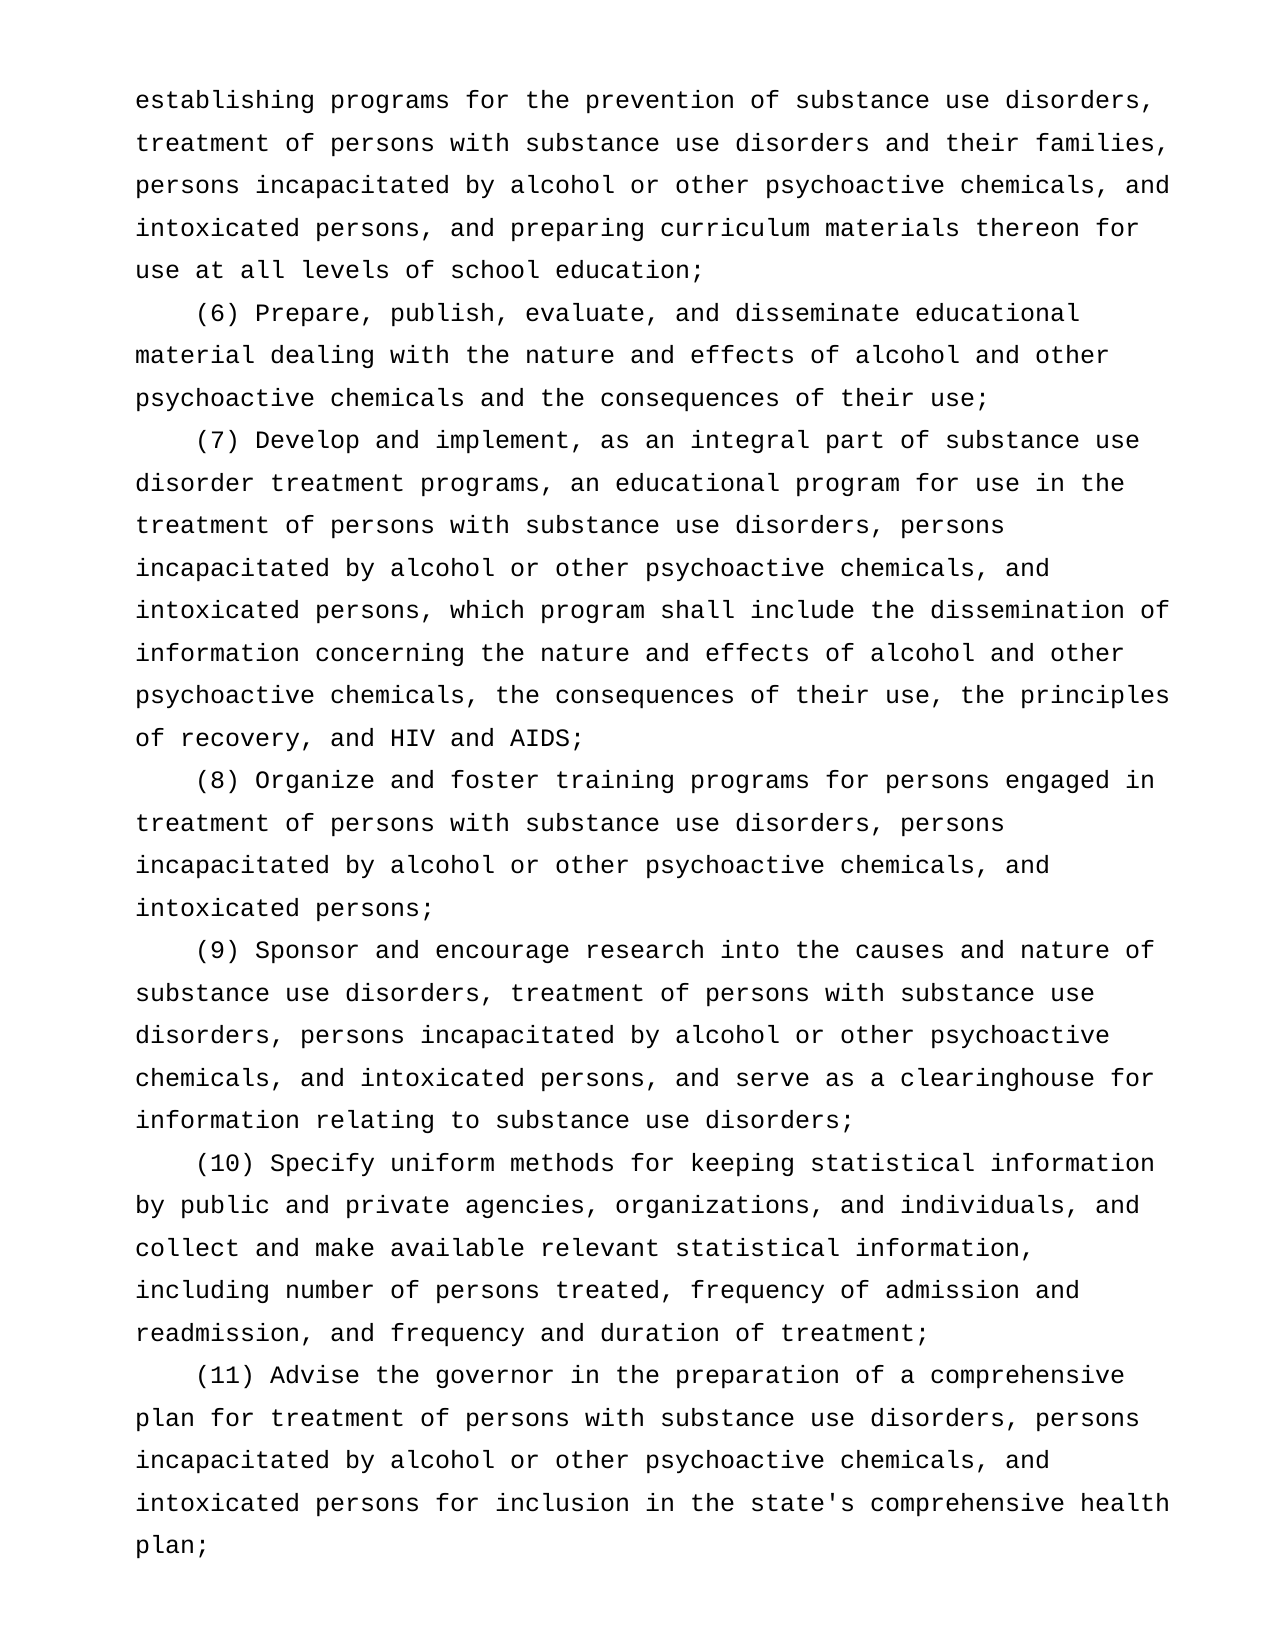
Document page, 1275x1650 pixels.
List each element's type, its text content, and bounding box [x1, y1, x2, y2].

text (11) Advise the governor in the preparation of a comprehensive plan for treatment of persons with substance use disorders, persons incapacitated by alcohol or other psychoactive chemicals, and intoxicated persons for inclusion in the state's comprehensive health plan; [135, 1350, 1170, 1562]
text (8) Organize and foster training programs for persons engaged in treatment of persons with substance use disorders, persons incapacitated by alcohol or other psychoactive chemicals, and intoxicated persons; [135, 755, 1170, 925]
text (10) Specify uniform methods for keeping statistical information by public and private agencies, organizations, and individuals, and collect and make available relevant statistical information, including number of persons treated, frequency of admission and readmission, and frequency and duration of treatment; [135, 1137, 1170, 1350]
text (6) Prepare, publish, evaluate, and disseminate educational material dealing with the nature and effects of alcohol and other psychoactive chemicals and the consequences of their use; [135, 287, 1170, 415]
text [135, 75, 1170, 287]
text (9) Sponsor and encourage research into the causes and nature of substance use disorders, treatment of persons with substance use disorders, persons incapacitated by alcohol or other psychoactive chemicals, and intoxicated persons, and serve as a clearinghouse for information relating to substance use disorders; [135, 925, 1170, 1137]
text (7) Develop and implement, as an integral part of substance use disorder treatment programs, an educational program for use in the treatment of persons with substance use disorders, persons incapacitated by alcohol or other psychoactive chemicals, and intoxicated persons, which program shall include the dissemination of information concerning the nature and effects of alcohol and other psychoactive chemicals, the consequences of their use, the principles of recovery, and HIV and AIDS; [135, 415, 1170, 755]
